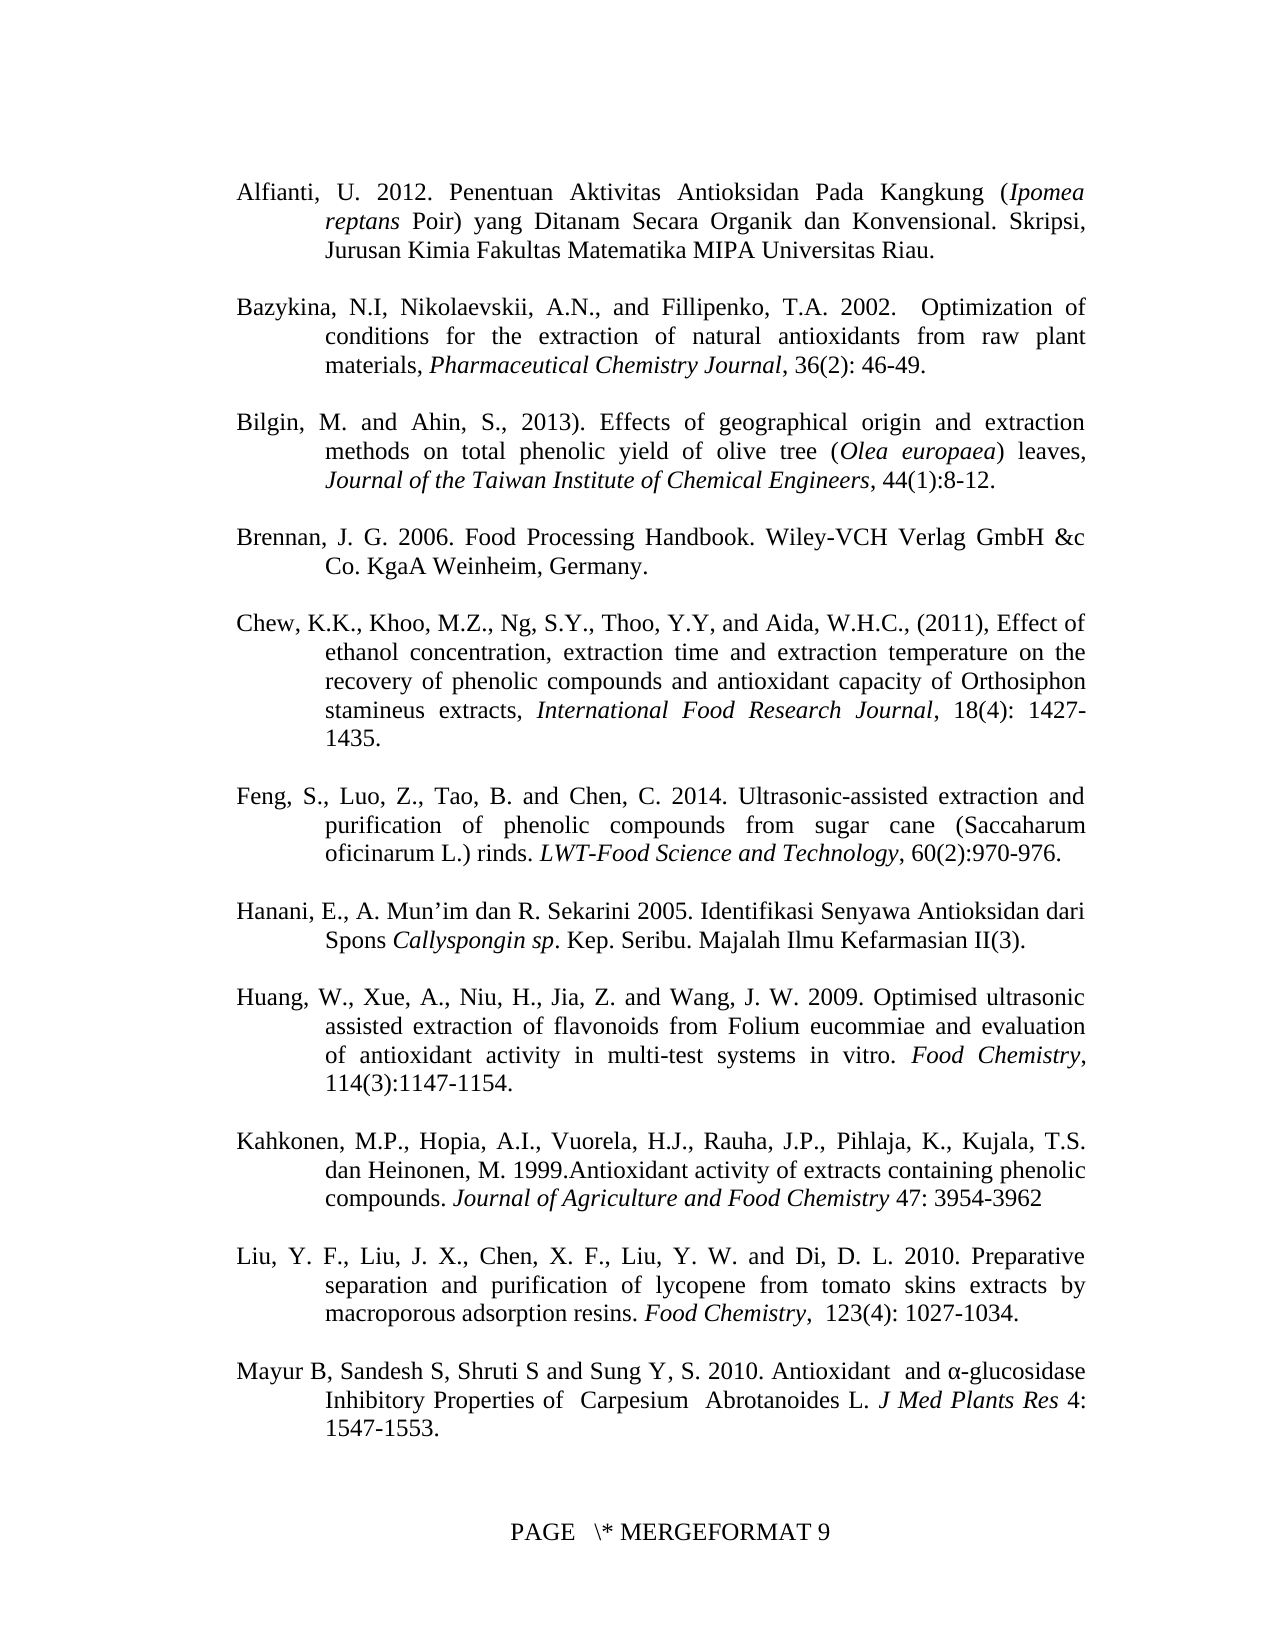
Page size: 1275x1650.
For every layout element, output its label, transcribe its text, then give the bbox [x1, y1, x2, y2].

text Brennan, J. G. 2006. Food Processing Handbook. Wiley-VCH Verlag GmbH &c Co. KgaA Weinheim, Germany. [236, 522, 1087, 580]
text Bazykina, N.I, Nikolaevskii, A.N., and Fillipenko, T.A. 2002. Optimization of conditions for the extraction of natural antioxidants from raw plant materials, Pharmaceutical Chemistry Journal, 36(2): 46-49. [236, 292, 1087, 378]
text Kahkonen, M.P., Hopia, A.I., Vuorela, H.J., Rauha, J.P., Pihlaja, K., Kujala, T.S. dan Heinonen, M. 1999.Antioxidant activity of extracts containing phenolic compounds. Journal of Agriculture and Food Chemistry 47: 3954-3962 [236, 1126, 1087, 1212]
text Chew, K.K., Khoo, M.Z., Ng, S.Y., Thoo, Y.Y, and Aida, W.H.C., (2011), Effect of ethanol concentration, extraction time and extraction temperature on the recovery of phenolic compounds and antioxidant capacity of Orthosiphon stamineus extracts, International Food Research Journal, 18(4): 1427- 1435. [236, 608, 1087, 752]
text Feng, S., Luo, Z., Tao, B. and Chen, C. 2014. Ultrasonic-assisted extraction and purification of phenolic compounds from sugar cane (Saccaharum oficinarum L.) rinds. LWT-Food Science and Technology, 60(2):970-976. [236, 781, 1087, 867]
text Liu, Y. F., Liu, J. X., Chen, X. F., Liu, Y. W. and Di, D. L. 2010. Preparative separation and purification of lycopene from tomato skins extracts by macroporous adsorption resins. Food Chemistry, 123(4): 1027-1034. [236, 1241, 1087, 1327]
text Bilgin, M. and Ahin, S., 2013). Effects of geographical origin and extraction methods on total phenolic yield of olive tree (Olea europaea) leaves, Journal of the Taiwan Institute of Chemical Engineers, 44(1):8-12. [236, 407, 1087, 493]
text Alfianti, U. 2012. Penentuan Aktivitas Antioksidan Pada Kangkung (Ipomea reptans Poir) yang Ditanam Secara Organik dan Konvensional. Skripsi, Jurusan Kimia Fakultas Matematika MIPA Universitas Riau. [236, 177, 1087, 263]
text Hanani, E., A. Mun’im dan R. Sekarini 2005. Identifikasi Senyawa Antioksidan dari Spons Callyspongin sp. Kep. Seribu. Majalah Ilmu Kefarmasian II(3). [236, 896, 1087, 953]
text Mayur B, Sandesh S, Shruti S and Sung Y, S. 2010. Antioxidant and α-glucosidase Inhibitory Properties of Carpesium Abrotanoides L. J Med Plants Res 4: 1547-1553. [236, 1356, 1087, 1442]
text Huang, W., Xue, A., Niu, H., Jia, Z. and Wang, J. W. 2009. Optimised ultrasonic assisted extraction of flavonoids from Folium eucommiae and evaluation of antioxidant activity in multi-test systems in vitro. Food Chemistry, 114(3):1147-1154. [236, 982, 1087, 1097]
